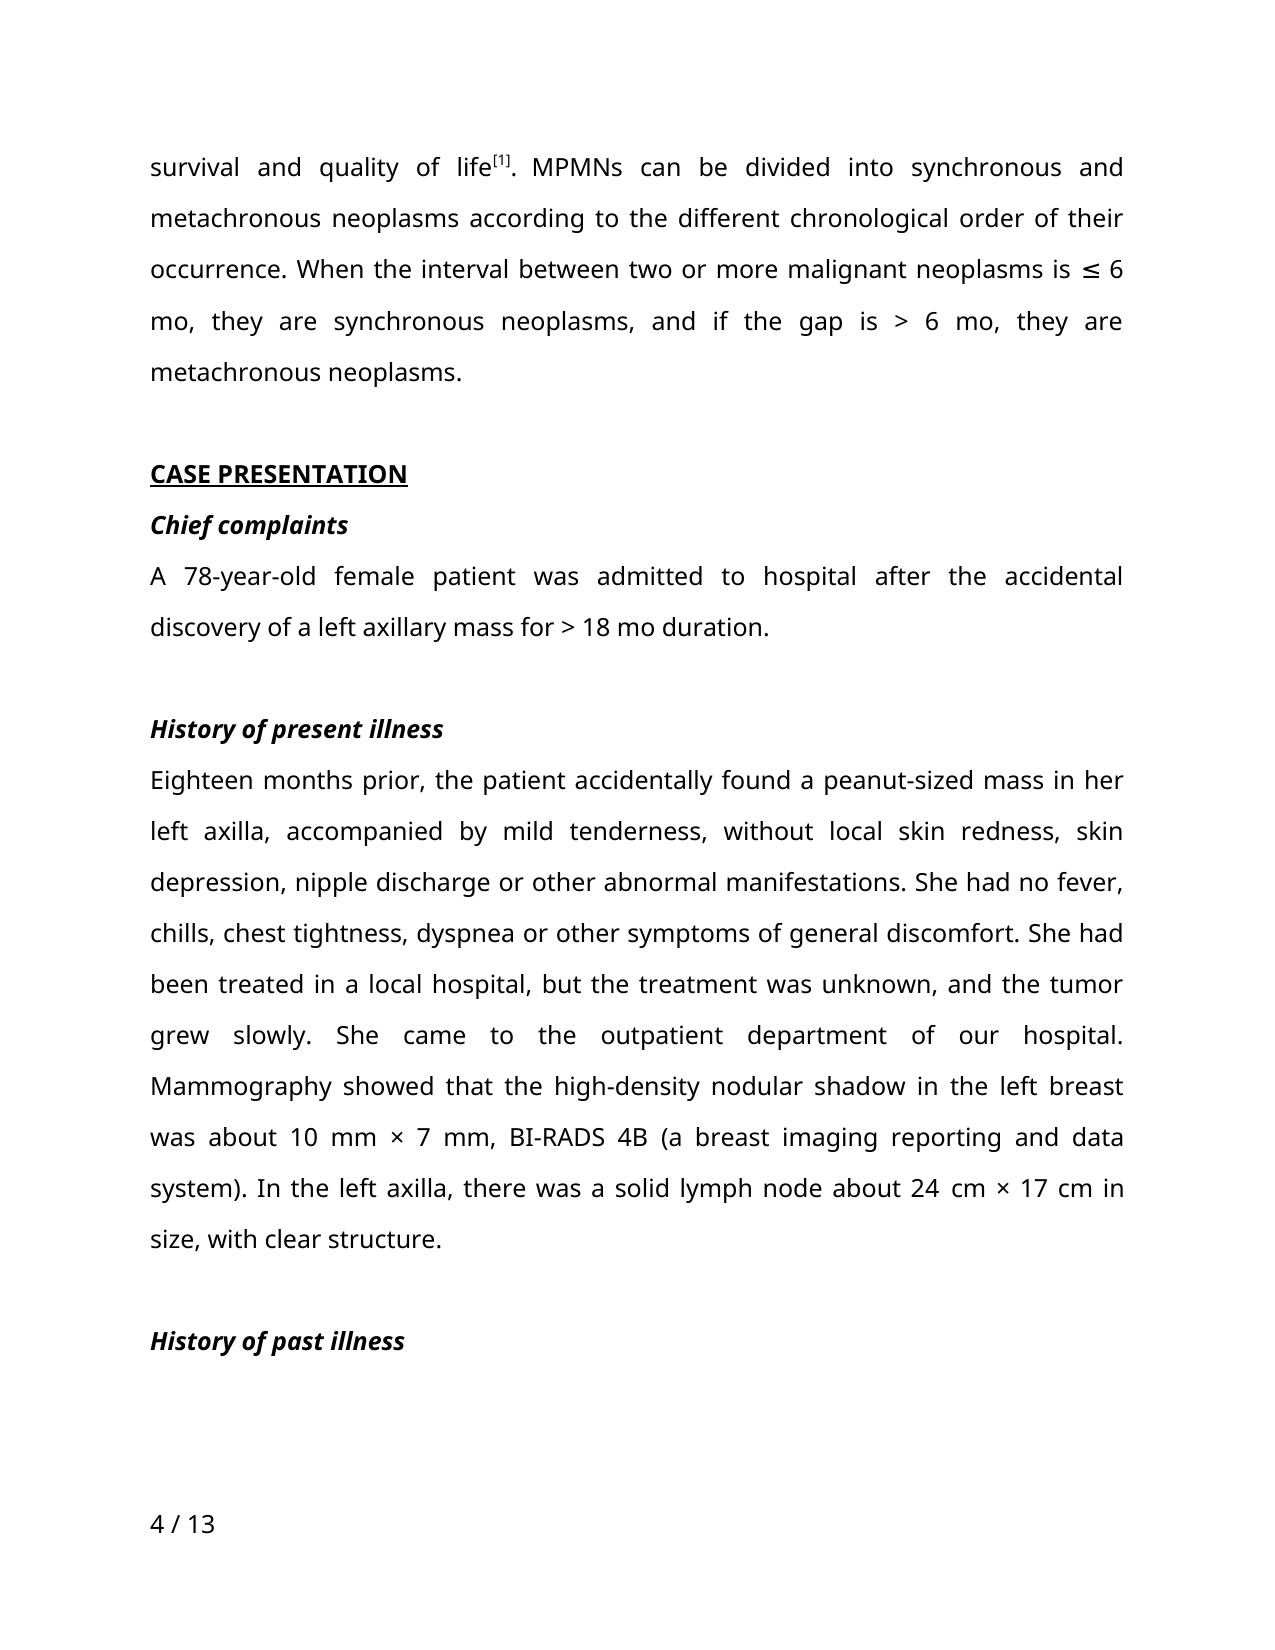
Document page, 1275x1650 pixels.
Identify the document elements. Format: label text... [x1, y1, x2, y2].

text History of present illness [150, 711, 1125, 746]
text A 78-year-old female patient was admitted to hospital after the accidental discovery of a left axillary mass for > 18 mo duration. [150, 558, 1125, 643]
text History of past illness [150, 1324, 1125, 1358]
text CASE PRESENTATION [150, 456, 1125, 490]
text Chief complaints [150, 507, 1125, 541]
text Eighteen months prior, the patient accidentally found a peanut-sized mass in her left axilla, accompanied by mild tenderness, without local skin redness, skin depression, nipple discharge or other abnormal manifestations. She had no fever, chills, chest tightness, dyspnea or other symptoms of general discomfort. She had been treated in a local hospital, but the treatment was unknown, and the tumor grew slowly. She came to the outpatient department of our hospital. Mammography showed that the high-density nodular shadow in the left breast was about 10 mm × 7 mm, BI-RADS 4B (a breast imaging reporting and data system). In the left axilla, there was a solid lymph node about 24 cm × 17 cm in size, with clear structure. [150, 762, 1125, 1256]
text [150, 150, 1125, 388]
